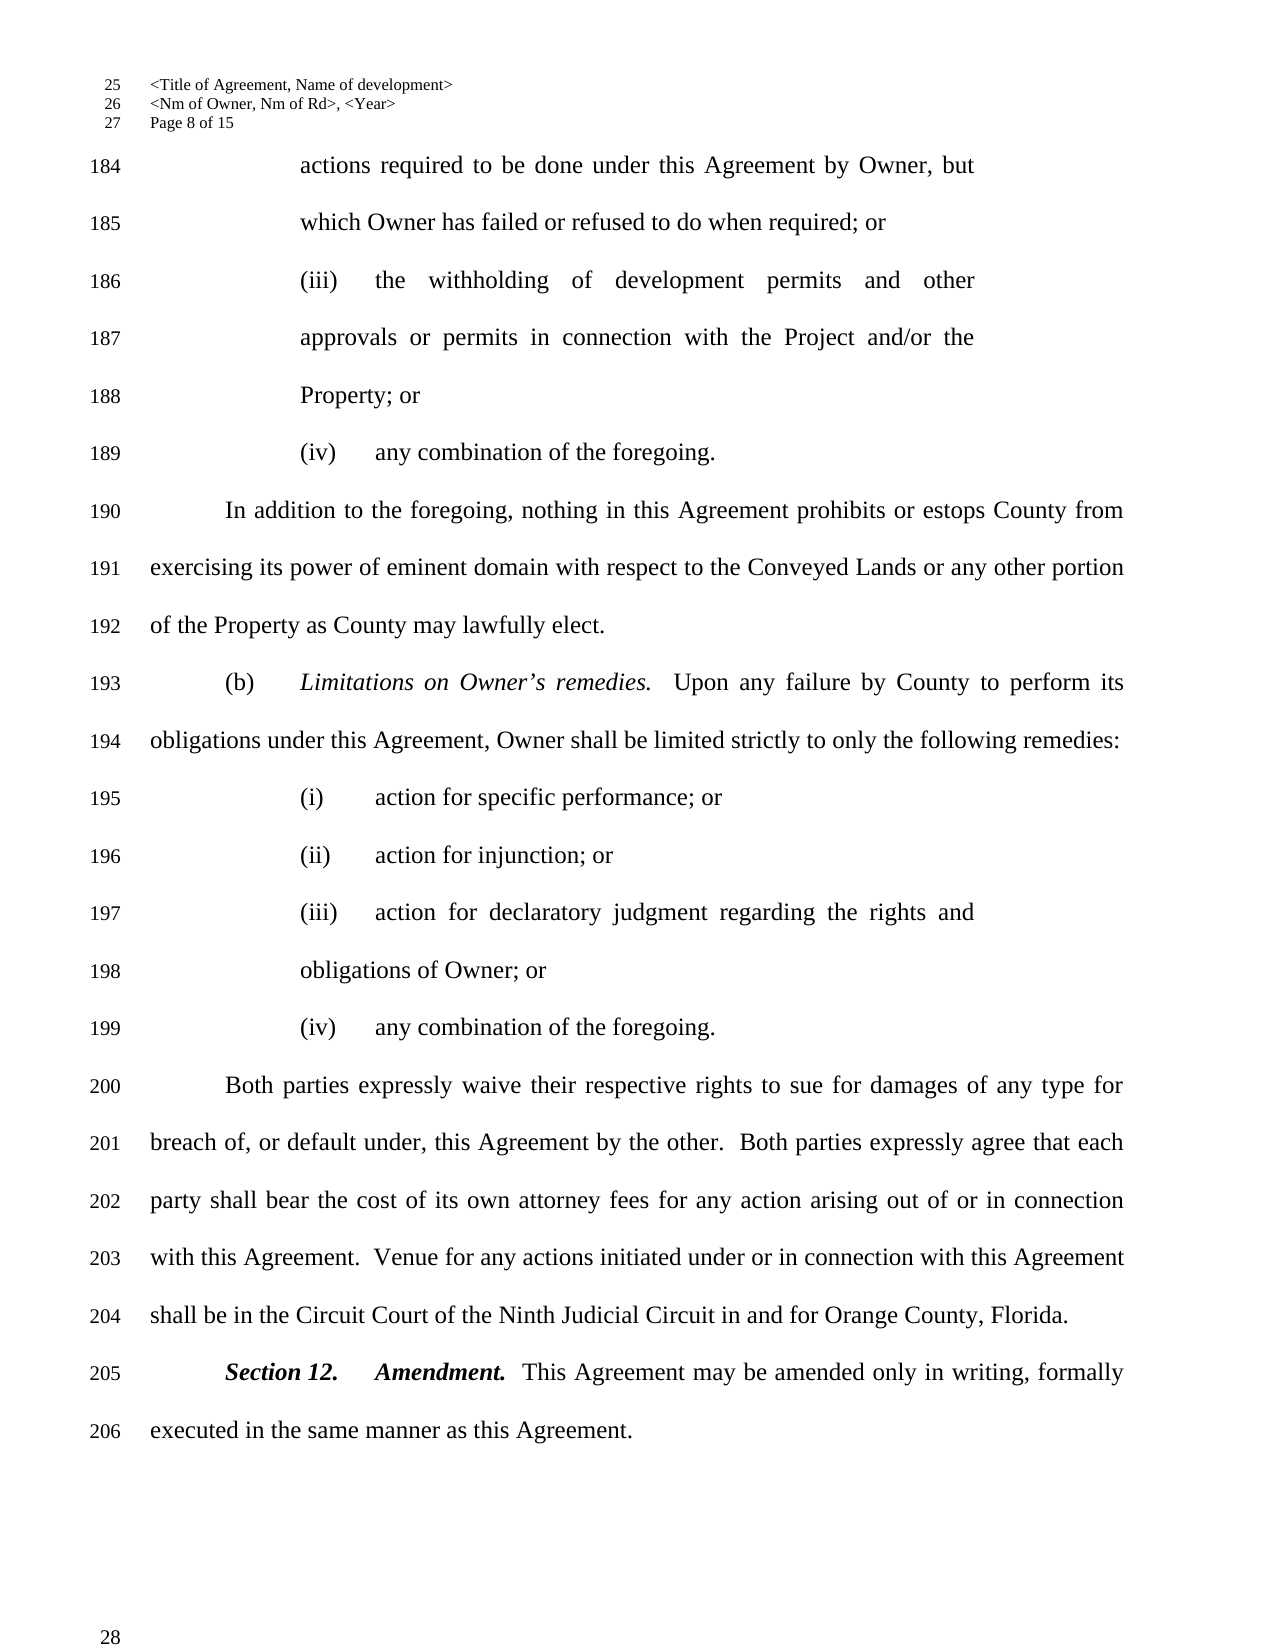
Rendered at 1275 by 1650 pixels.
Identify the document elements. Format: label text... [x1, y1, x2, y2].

text (ii) action for injunction; or [300, 840, 975, 869]
text (b) Limitations on Owner’s remedies. Upon any failure by County to perform its obligations under this Agreement, Owner shall be limited strictly to only the following remedies: [150, 667, 1125, 754]
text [300, 150, 975, 236]
text (iii) the withholding of development permits and other approvals or permits in connection with the Project and/or the Property; or [300, 265, 975, 409]
text Section 12. Amendment. This Agreement may be amended only in writing, formally executed in the same manner as this Agreement. [150, 1357, 1125, 1444]
text Both parties expressly waive their respective rights to sue for damages of any type for breach of, or default under, this Agreement by the other. Both parties expressly agree that each party shall bear the cost of its own attorney fees for any action arising out of or in connection with this Agreement. Venue for any actions initiated under or in connection with this Agreement shall be in the Circuit Court of the Ninth Judicial Circuit in and for Orange County, Florida. [150, 1070, 1125, 1329]
text (i) action for specific performance; or [300, 782, 975, 811]
text (iv) any combination of the foregoing. [300, 1012, 975, 1041]
text In addition to the foregoing, nothing in this Agreement prohibits or estops County from exercising its power of eminent domain with respect to the Conveyed Lands or any other portion of the Property as County may lawfully elect. [150, 495, 1125, 639]
text (iii) action for declaratory judgment regarding the rights and obligations of Owner; or [300, 897, 975, 984]
text (iv) any combination of the foregoing. [300, 437, 975, 466]
